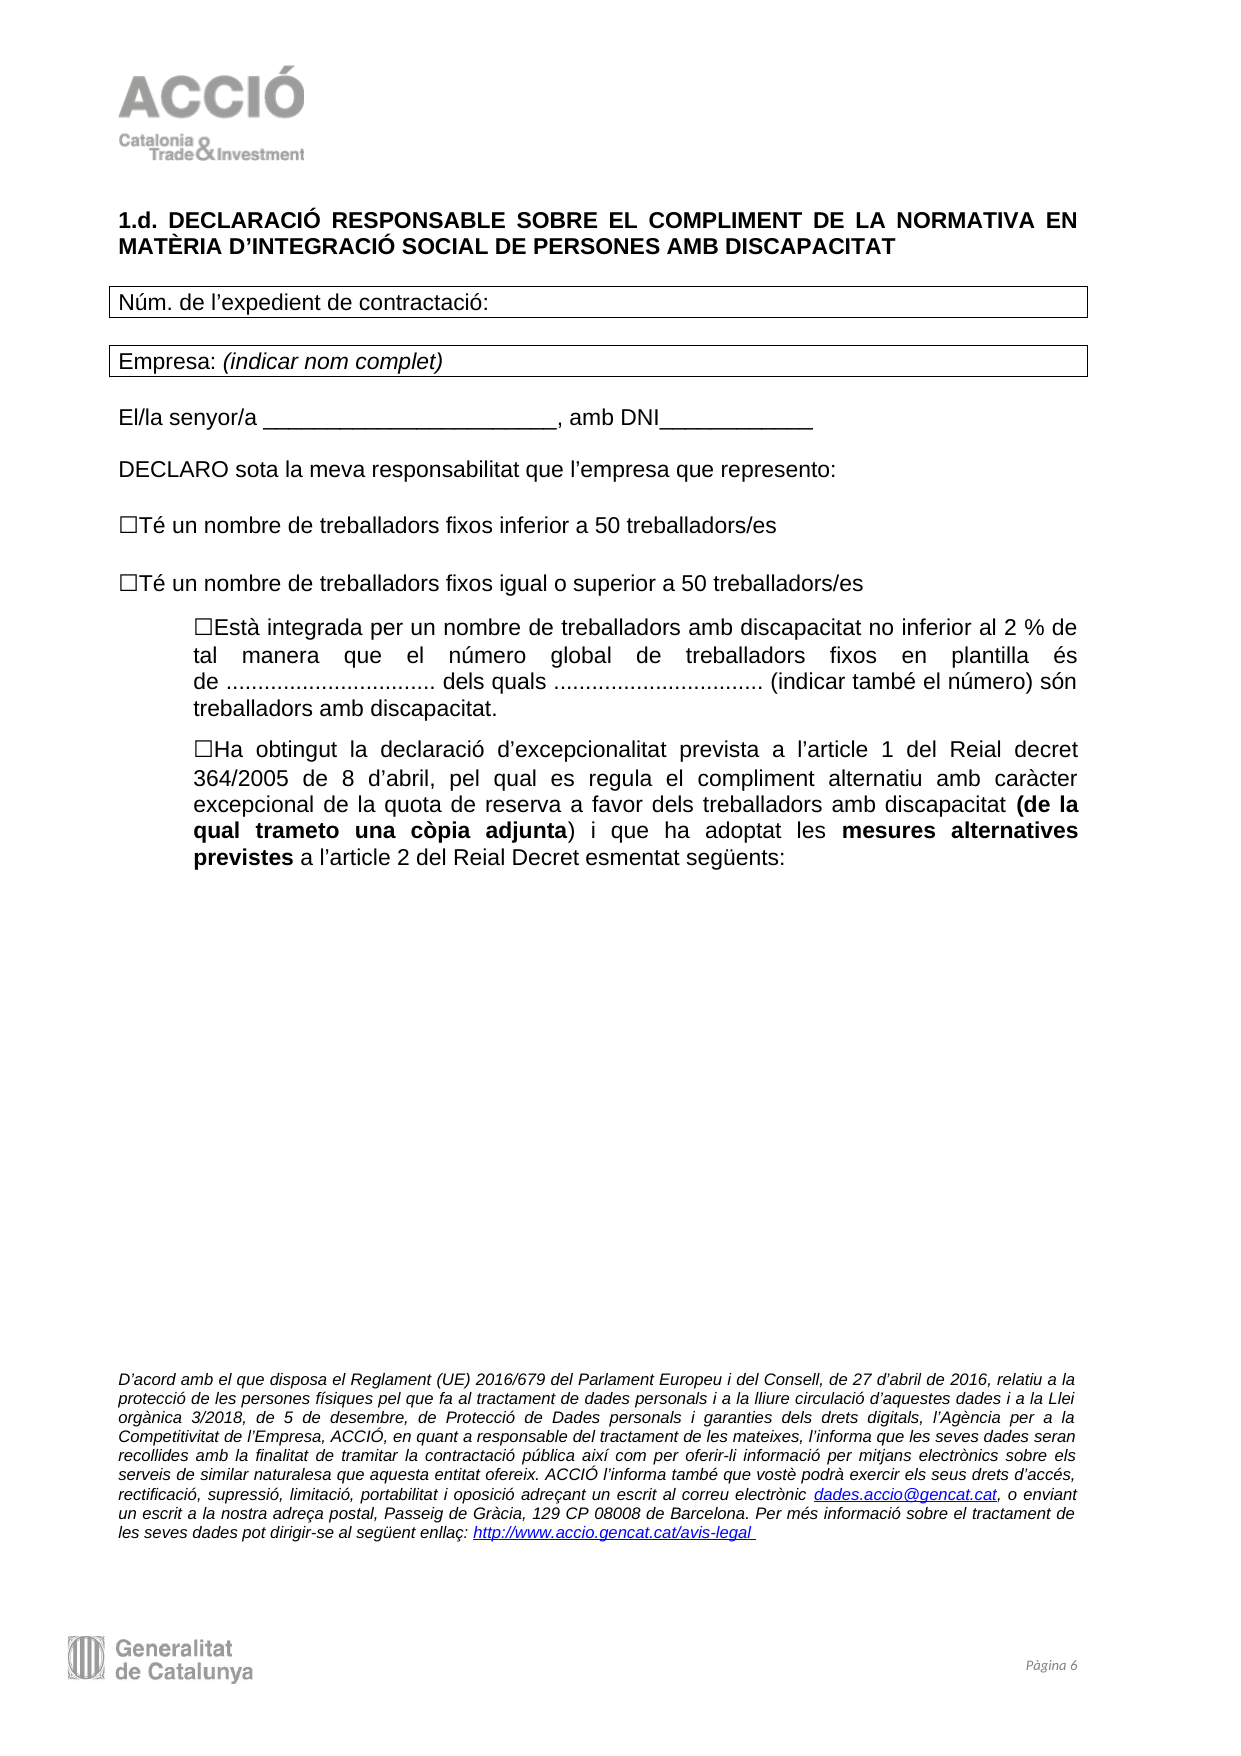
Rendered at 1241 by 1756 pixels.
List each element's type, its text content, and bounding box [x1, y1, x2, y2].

text 1.d. DECLARACIÓ RESPONSABLE SOBRE EL COMPLIMENT DE LA NORMATIVA EN MATÈRIA D’INTEGRACIÓ SOCIAL DE PERSONES AMB DISCAPACITAT [118, 207, 1078, 259]
text D’acord amb el que disposa el Reglament (UE) 2016/679 del Parlament Europeu i del Consell, de 27 d’abril de 2016, relatiu a la protecció de les persones físiques pel que fa al tractament de dades personals i a la lliure circulació d’aquestes dades i a la Llei orgànica 3/2018, de 5 de desembre, de Protecció de Dades personals i garanties dels drets digitals, l’Agència per a la Competitivitat de l’Empresa, ACCIÓ, en quant a responsable del tractament de les mateixes, l’informa que les seves dades seran recollides amb la finalitat de tramitar la contractació pública així com per oferir-li informació per mitjans electrònics sobre els serveis de similar naturalesa que aquesta entitat ofereix. ACCIÓ l’informa també que vostè podrà exercir els seus drets d’accés, rectificació, supressió, limitació, portabilitat i oposició adreçant un escrit al correu electrònic dades.accio@gencat.cat, o enviant un escrit a la nostra adreça postal, Passeig de Gràcia, 129 CP 08008 de Barcelona. Per més informació sobre el tractament de les seves dades pot dirigir-se al següent enllaç: http://www.accio.gencat.cat/avis-legal [118, 1369, 1078, 1542]
text ☐Té un nombre de treballadors fixos inferior a 50 treballadors/es [118, 509, 1078, 540]
text Núm. de l’expedient de contractació: [110, 287, 1087, 317]
text DECLARO sota la meva responsabilitat que l’empresa que represento: [118, 456, 1078, 483]
text El/la senyor/a _______________________, amb DNI____________ [118, 404, 1078, 430]
text Empresa: (indicar nom complet) [110, 346, 1087, 376]
picture [67, 1636, 253, 1684]
picture [118, 65, 304, 161]
text ☐Ha obtingut la declaració d’excepcionalitat prevista a l’article 1 del Reial decret 364/2005 de 8 d’abril, pel qual es regula el compliment alternatiu amb caràcter excepcional de la quota de reserva a favor dels treballadors amb discapacitat (de la qual trameto una còpia adjunta) i que ha adoptat les mesures alternatives previstes a l’article 2 del Reial Decret esmentat següents: [193, 733, 1078, 870]
text ☐Està integrada per un nombre de treballadors amb discapacitat no inferior al 2 % de tal manera que el número global de treballadors fixos en plantilla és de ................................. dels quals ................................. (indicar també el número) són treballadors amb discapacitat. [193, 611, 1078, 721]
text ☐Té un nombre de treballadors fixos igual o superior a 50 treballadors/es [118, 567, 1078, 598]
